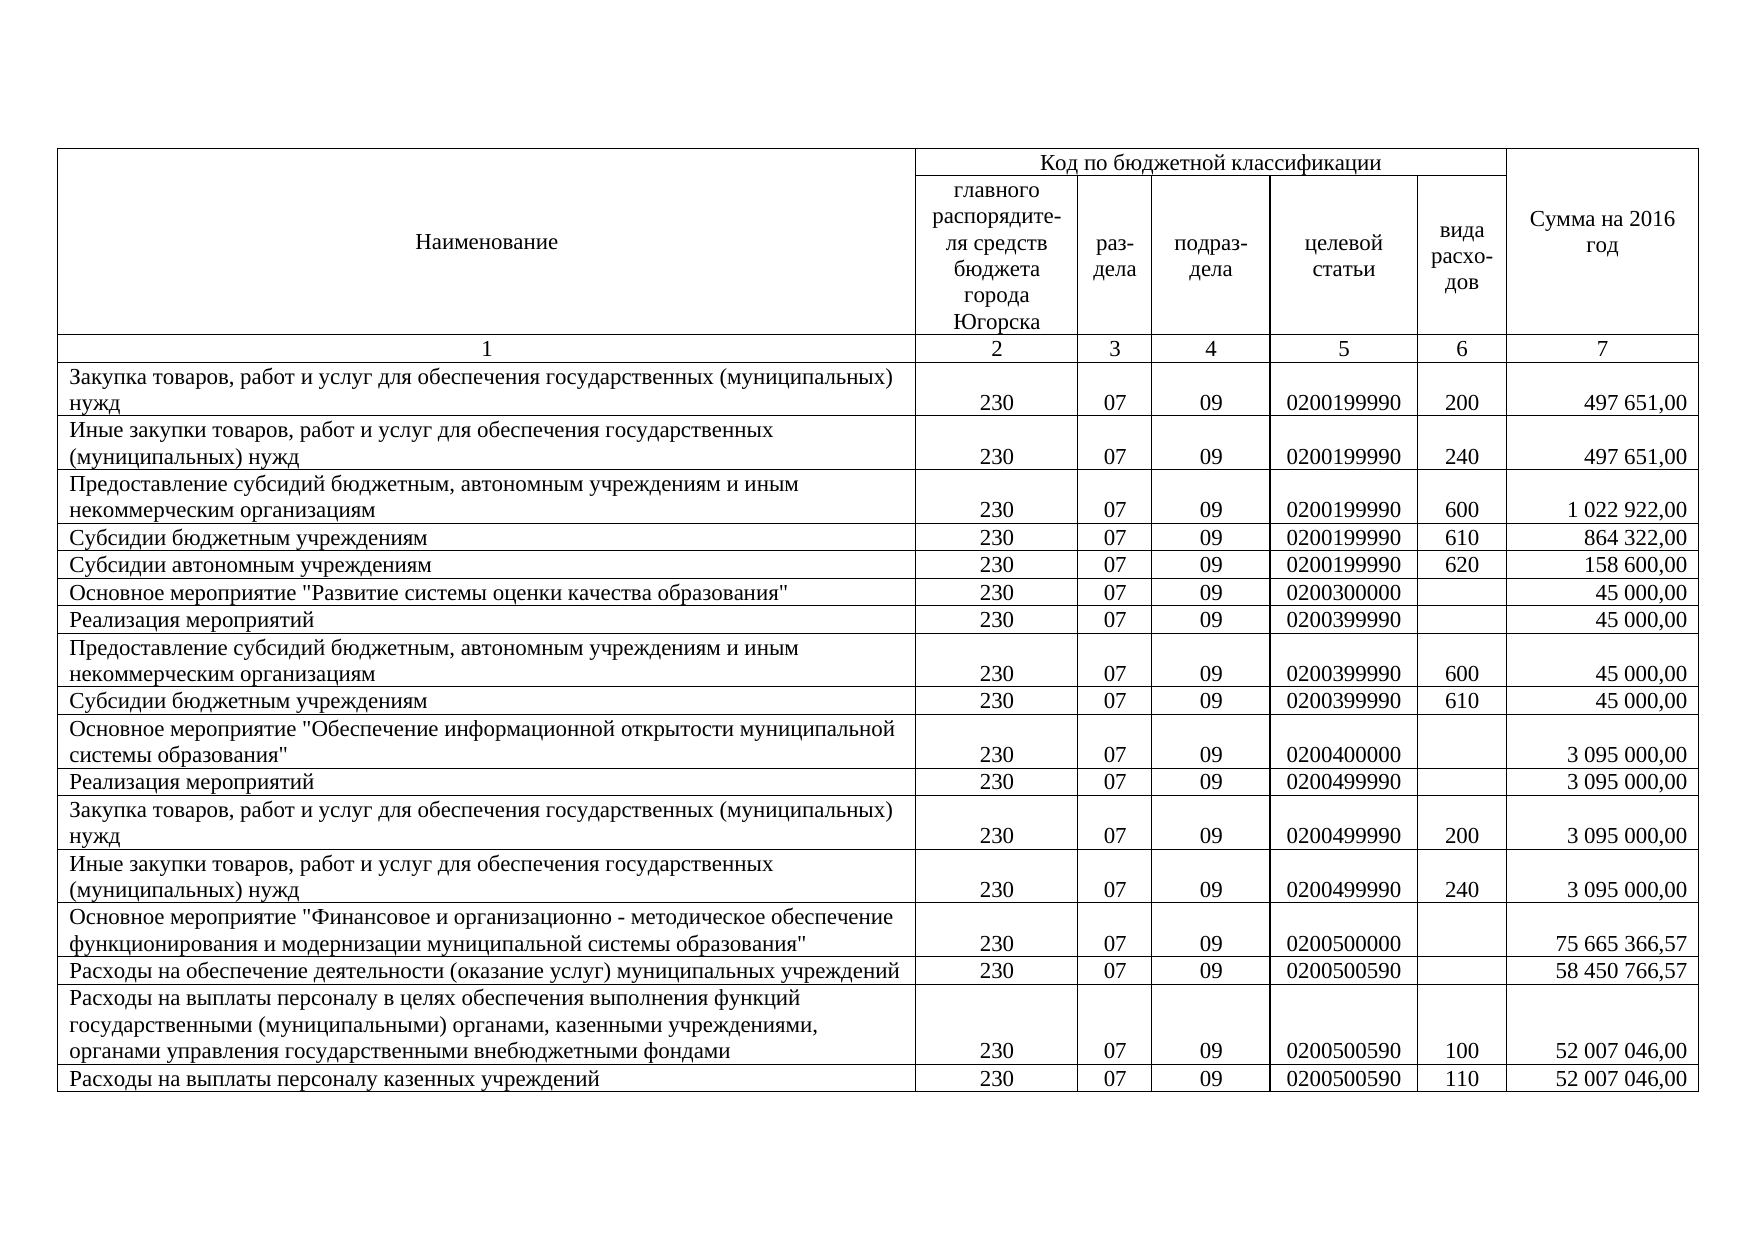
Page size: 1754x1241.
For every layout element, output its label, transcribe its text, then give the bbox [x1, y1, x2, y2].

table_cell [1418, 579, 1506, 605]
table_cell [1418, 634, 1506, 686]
table_cell 7 [1507, 335, 1698, 362]
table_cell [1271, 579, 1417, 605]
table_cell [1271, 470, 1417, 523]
table_header Сумма на 2016 год [1507, 149, 1698, 334]
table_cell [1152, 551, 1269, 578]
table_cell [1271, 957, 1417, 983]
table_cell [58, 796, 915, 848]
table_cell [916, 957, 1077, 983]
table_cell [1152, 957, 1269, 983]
table_header Код по бюджетной классификации [916, 149, 1506, 175]
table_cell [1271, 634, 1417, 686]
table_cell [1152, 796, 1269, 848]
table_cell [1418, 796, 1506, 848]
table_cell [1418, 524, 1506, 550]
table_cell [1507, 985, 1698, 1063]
table_cell раз-дела [1078, 176, 1151, 334]
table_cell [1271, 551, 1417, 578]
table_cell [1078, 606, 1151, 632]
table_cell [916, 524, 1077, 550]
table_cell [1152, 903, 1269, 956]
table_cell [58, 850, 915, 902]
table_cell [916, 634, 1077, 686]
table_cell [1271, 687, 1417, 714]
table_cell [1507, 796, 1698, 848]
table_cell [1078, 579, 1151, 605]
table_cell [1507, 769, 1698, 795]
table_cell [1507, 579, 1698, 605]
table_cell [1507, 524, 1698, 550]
table_cell главного распорядите-ля средств бюджета города Югорска [916, 176, 1077, 334]
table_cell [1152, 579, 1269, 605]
table_cell 5 [1271, 335, 1417, 362]
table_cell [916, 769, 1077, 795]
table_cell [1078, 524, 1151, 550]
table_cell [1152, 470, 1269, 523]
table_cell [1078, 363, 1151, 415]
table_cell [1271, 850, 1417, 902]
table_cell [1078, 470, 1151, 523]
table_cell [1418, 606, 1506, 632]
table_cell вида расхо-дов [1418, 176, 1506, 334]
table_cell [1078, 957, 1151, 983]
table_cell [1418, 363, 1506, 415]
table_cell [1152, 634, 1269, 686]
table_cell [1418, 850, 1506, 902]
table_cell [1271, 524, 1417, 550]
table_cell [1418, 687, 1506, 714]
table_header Наименование [58, 149, 915, 334]
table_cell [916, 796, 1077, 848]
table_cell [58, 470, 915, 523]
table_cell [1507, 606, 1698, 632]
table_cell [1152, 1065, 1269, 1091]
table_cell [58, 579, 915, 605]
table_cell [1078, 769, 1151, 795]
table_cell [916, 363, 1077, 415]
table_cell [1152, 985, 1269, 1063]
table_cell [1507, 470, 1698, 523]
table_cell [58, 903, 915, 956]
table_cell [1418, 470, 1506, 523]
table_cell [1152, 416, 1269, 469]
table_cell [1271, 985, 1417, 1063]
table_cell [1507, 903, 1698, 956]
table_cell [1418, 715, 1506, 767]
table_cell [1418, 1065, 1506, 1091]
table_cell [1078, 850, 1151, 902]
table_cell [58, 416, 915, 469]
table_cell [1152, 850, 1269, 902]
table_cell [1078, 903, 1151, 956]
table_cell 6 [1418, 335, 1506, 362]
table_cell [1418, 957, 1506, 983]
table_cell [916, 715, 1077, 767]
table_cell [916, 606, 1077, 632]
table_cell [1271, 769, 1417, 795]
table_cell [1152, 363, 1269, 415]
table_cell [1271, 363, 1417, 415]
table_cell подраз-дела [1152, 176, 1269, 334]
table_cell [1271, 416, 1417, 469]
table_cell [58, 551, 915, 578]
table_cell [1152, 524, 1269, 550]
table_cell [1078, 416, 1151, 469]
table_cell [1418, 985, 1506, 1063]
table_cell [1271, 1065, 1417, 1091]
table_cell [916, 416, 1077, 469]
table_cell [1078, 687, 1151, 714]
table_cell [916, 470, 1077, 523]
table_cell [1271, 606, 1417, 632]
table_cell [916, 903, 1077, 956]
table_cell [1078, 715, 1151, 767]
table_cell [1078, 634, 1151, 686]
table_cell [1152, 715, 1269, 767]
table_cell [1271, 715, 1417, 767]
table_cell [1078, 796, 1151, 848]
table_cell 1 [58, 335, 915, 362]
table_cell целевой статьи [1271, 176, 1417, 334]
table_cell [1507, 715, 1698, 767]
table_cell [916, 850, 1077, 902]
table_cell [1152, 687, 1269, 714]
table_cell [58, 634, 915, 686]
table_cell 4 [1152, 335, 1269, 362]
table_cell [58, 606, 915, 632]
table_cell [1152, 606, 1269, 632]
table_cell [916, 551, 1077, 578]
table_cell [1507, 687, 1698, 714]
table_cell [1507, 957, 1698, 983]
table_cell 2 [916, 335, 1077, 362]
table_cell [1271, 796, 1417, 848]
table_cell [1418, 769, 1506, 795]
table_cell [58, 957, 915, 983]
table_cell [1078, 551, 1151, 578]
table_cell 3 [1078, 335, 1151, 362]
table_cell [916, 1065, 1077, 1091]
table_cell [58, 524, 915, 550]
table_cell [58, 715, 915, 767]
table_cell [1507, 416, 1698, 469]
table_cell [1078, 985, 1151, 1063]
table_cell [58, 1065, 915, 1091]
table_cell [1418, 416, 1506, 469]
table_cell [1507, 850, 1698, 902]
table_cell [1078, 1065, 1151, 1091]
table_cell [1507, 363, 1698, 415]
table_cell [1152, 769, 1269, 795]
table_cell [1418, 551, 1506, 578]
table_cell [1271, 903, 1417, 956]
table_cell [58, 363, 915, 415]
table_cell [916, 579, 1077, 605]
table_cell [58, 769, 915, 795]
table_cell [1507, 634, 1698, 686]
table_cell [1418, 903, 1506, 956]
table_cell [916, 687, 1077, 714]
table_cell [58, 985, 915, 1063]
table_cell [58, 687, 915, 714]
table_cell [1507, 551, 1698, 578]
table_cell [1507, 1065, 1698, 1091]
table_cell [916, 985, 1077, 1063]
